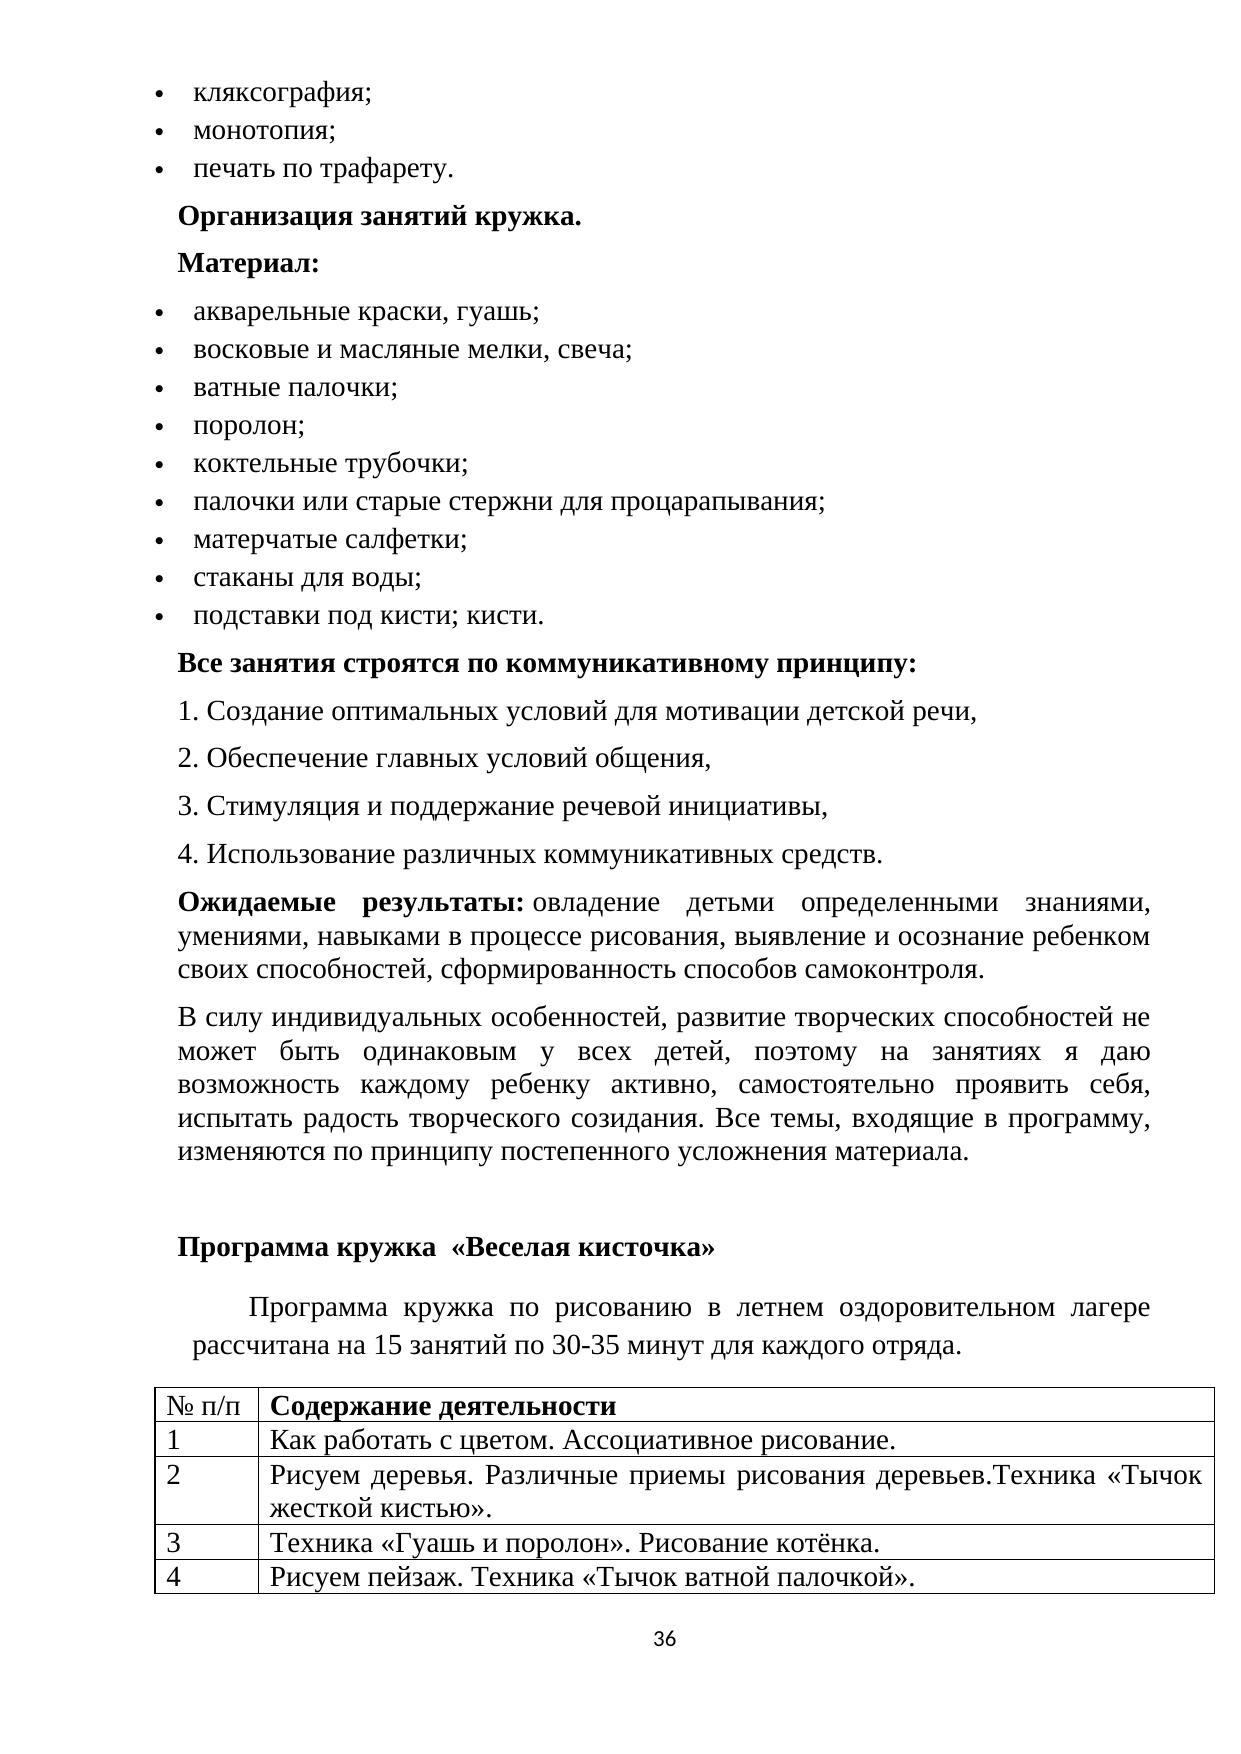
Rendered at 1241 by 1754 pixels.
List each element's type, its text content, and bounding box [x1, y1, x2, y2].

list поролон; [156, 407, 1152, 441]
table_header Содержание деятельности [259, 1388, 1214, 1421]
table_cell Рисуем деревья. Различные приемы рисования деревьев.Техника «Тычок жесткой кистью». [259, 1457, 1214, 1524]
text 3. Стимуляция и поддержание речевой инициативы, [177, 788, 1152, 822]
table_header № п/п [156, 1388, 258, 1421]
list акварельные краски, гуашь; [156, 293, 1152, 327]
table_cell Техника «Гуашь и поролон». Рисование котёнка. [259, 1525, 1214, 1558]
list коктельные трубочки; [156, 445, 1152, 479]
text Ожидаемые результаты: овладение детьми определенными знаниями, умениями, навыками в процессе рисования, выявление и осознание ребенком своих способностей, сформированность способов самоконтроля. [177, 884, 1152, 985]
text В силу индивидуальных особенностей, развитие творческих способностей не может быть одинаковым у всех детей, поэтому на занятиях я даю возможность каждому ребенку активно, самостоятельно проявить себя, испытать радость творческого созидания. Все темы, входящие в программу, изменяются по принципу постепенного усложнения материала. [177, 999, 1152, 1167]
table_cell 4 [156, 1560, 258, 1593]
text 4. Использование различных коммуникативных средств. [177, 836, 1152, 870]
list подставки под кисти; кисти. [156, 597, 1152, 630]
list ватные палочки; [156, 369, 1152, 403]
text Программа кружка «Веселая кисточка» [177, 1229, 1152, 1263]
list стаканы для воды; [156, 559, 1152, 592]
table_cell 2 [156, 1457, 258, 1524]
list матерчатые салфетки; [156, 521, 1152, 554]
table_cell 1 [156, 1422, 258, 1456]
list монотопия; [156, 112, 1152, 145]
text Все занятия строятся по коммуникативному принципу: [177, 645, 1152, 678]
table_cell Рисуем пейзаж. Техника «Тычок ватной палочкой». [259, 1560, 1214, 1593]
text 2. Обеспечение главных условий общения, [177, 741, 1152, 774]
text Материал: [177, 246, 1152, 279]
table_cell 3 [156, 1525, 258, 1558]
list восковые и масляные мелки, свеча; [156, 331, 1152, 365]
list печать по трафарету. [156, 150, 1152, 183]
list кляксография; [156, 74, 1152, 107]
text 1. Создание оптимальных условий для мотивации детской речи, [177, 693, 1152, 726]
text Программа кружка по рисованию в летнем оздоровительном лагере рассчитана на 15 занятий по 30-35 минут для каждого отряда. [192, 1289, 1152, 1361]
text Организация занятий кружка. [177, 198, 1152, 231]
table_cell Как работать с цветом. Ассоциативное рисование. [259, 1422, 1214, 1456]
list палочки или старые стержни для процарапывания; [156, 483, 1152, 517]
